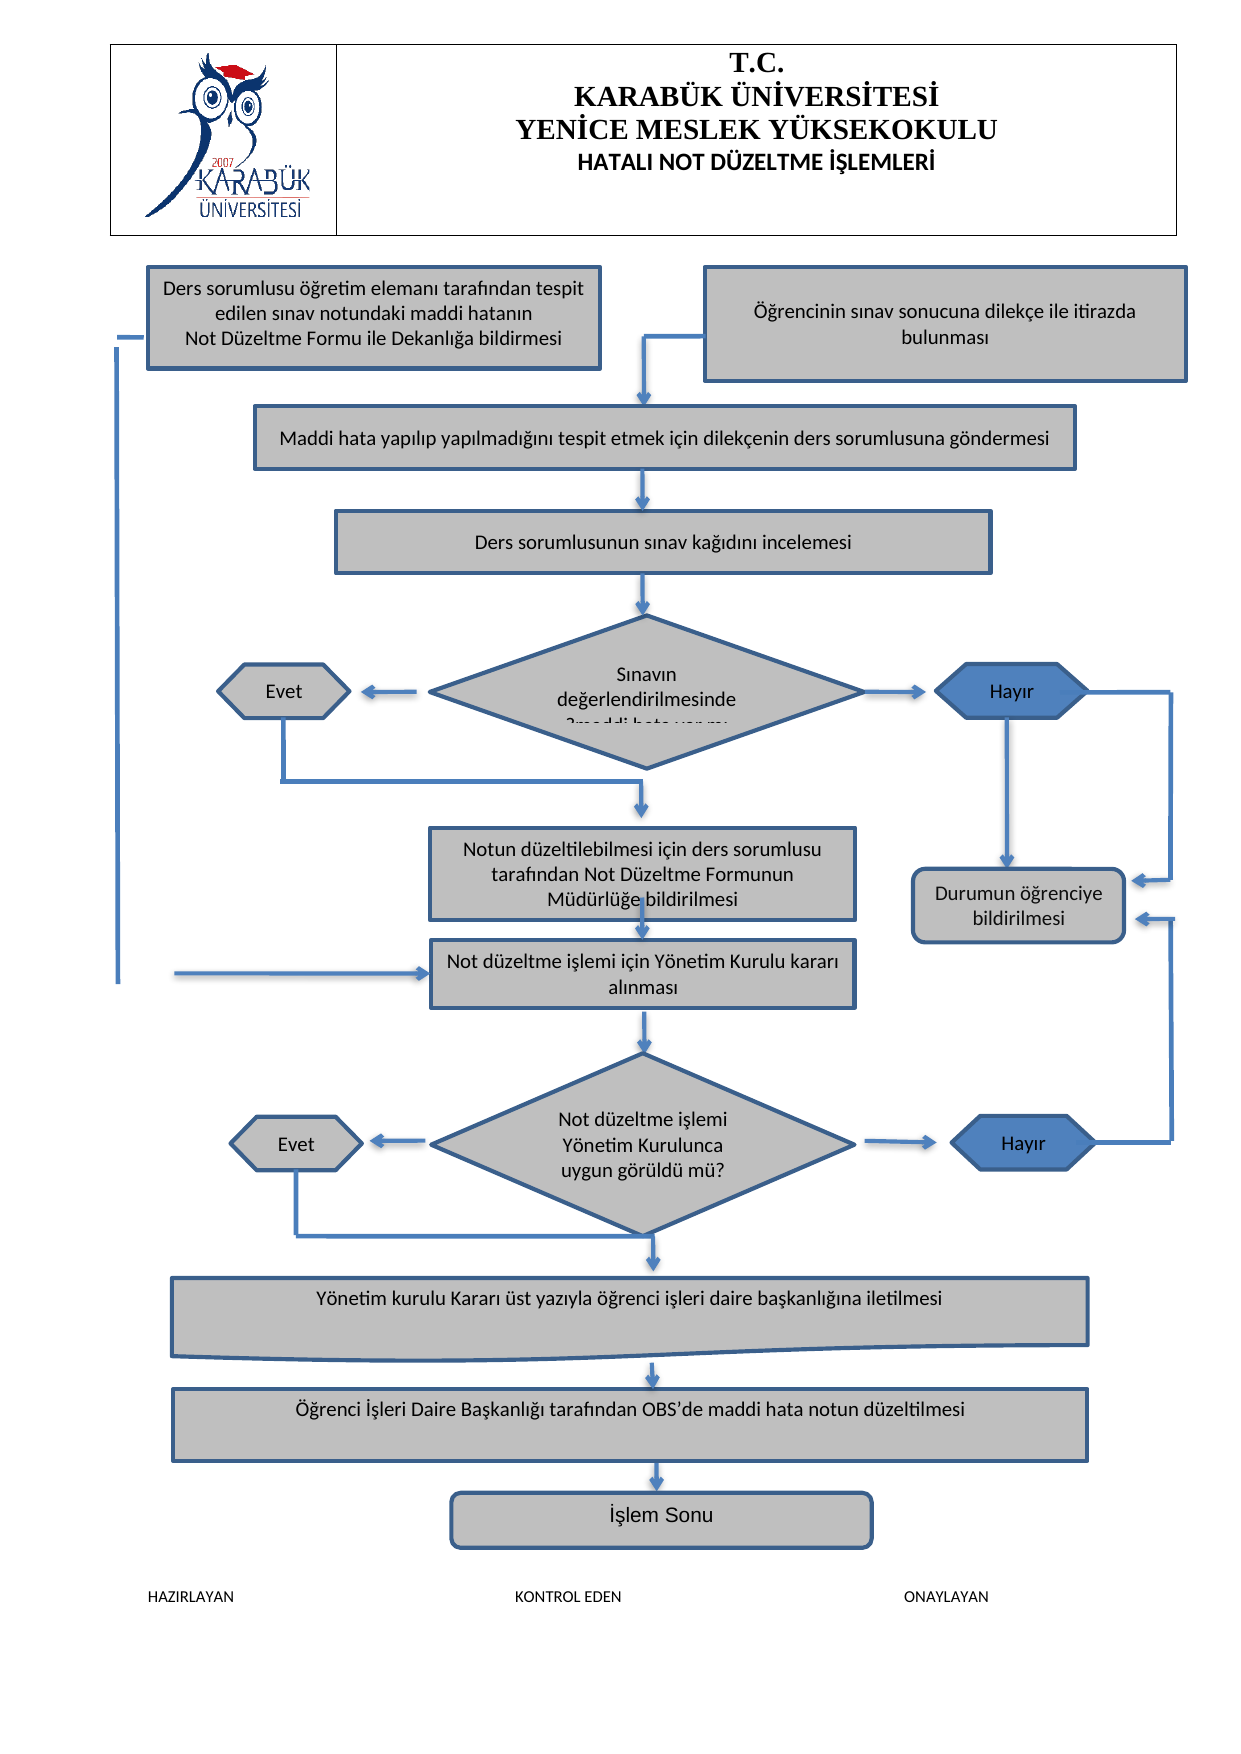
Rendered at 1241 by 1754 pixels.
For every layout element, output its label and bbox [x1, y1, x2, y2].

picture [140, 53, 310, 216]
